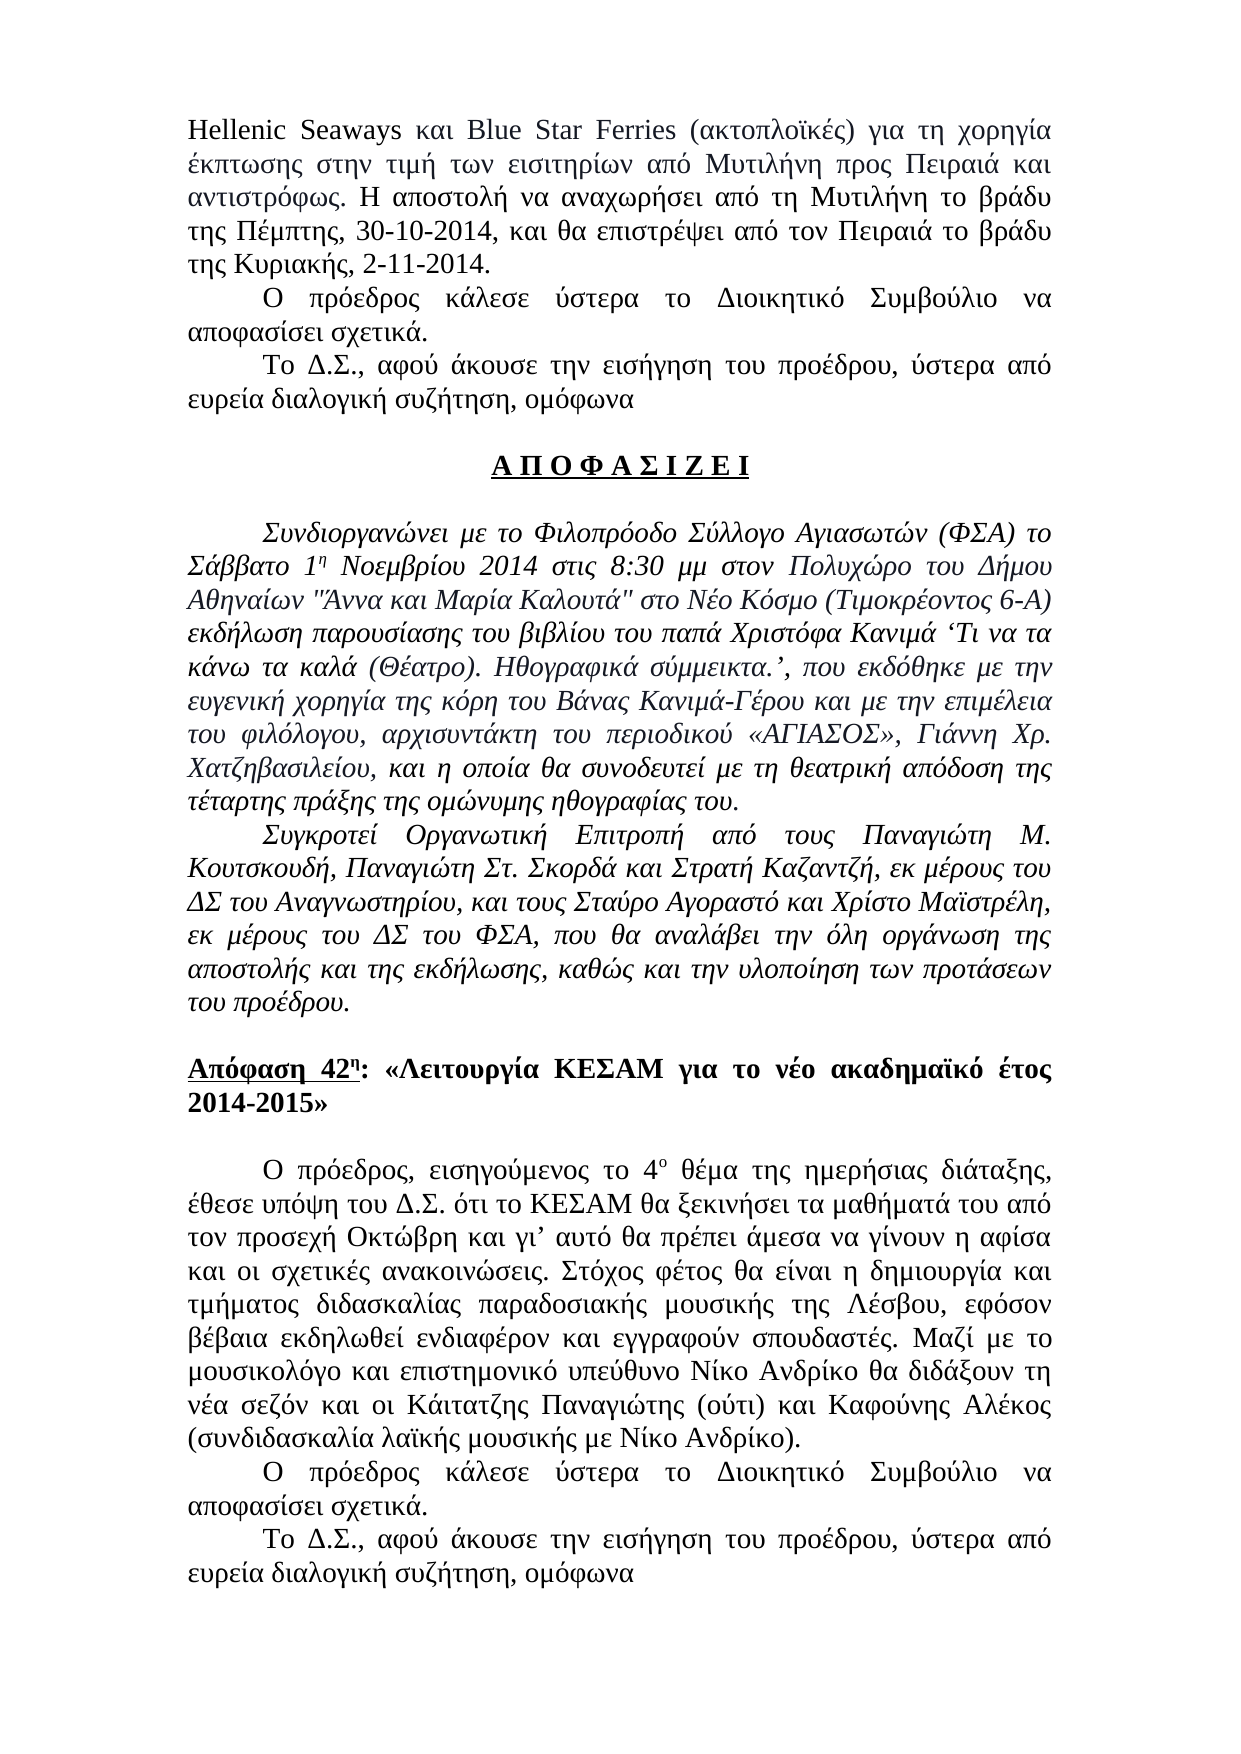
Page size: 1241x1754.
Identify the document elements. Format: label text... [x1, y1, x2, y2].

text Συγκροτεί Οργανωτική Επιτροπή από τους Παναγιώτη Μ. Κουτσκουδή, Παναγιώτη Στ. Σκορδά και Στρατή Καζαντζή, εκ μέρους του ΔΣ του Αναγνωστηρίου, και τους Σταύρο Αγοραστό και Χρίστο Μαϊστρέλη, εκ μέρους του ΔΣ του ΦΣΑ, που θα αναλάβει την όλη οργάνωση της αποστολής και της εκδήλωσης, καθώς και την υλοποίηση των προτάσεων του προέδρου. [187, 817, 1053, 1018]
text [187, 112, 1053, 280]
text Ο πρόεδρος κάλεσε ύστερα το Διοικητικό Συμβούλιο να αποφασίσει σχετικά. [187, 280, 1053, 347]
text Συνδιοργανώνει με το Φιλοπρόοδο Σύλλογο Αγιασωτών (ΦΣΑ) το Σάββατο 1η Νοεμβρίου 2014 στις 8:30 μμ στον Πολυχώρο του Δήμου Αθηναίων "Άννα και Μαρία Καλουτά" στο Νέο Κόσμο (Τιμοκρέοντος 6-Α) εκδήλωση παρουσίασης του βιβλίου του παπά Χριστόφα Κανιμά ‘Τι να τα κάνω τα καλά (Θέατρο). Ηθογραφικά σύμμεικτα.’, που εκδόθηκε με την ευγενική χορηγία της κόρη του Βάνας Κανιμά-Γέρου και με την επιμέλεια του φιλόλογου, αρχισυντάκτη του περιοδικού «ΑΓΙΑΣΟΣ», Γιάννη Χρ. Χατζηβασιλείου, και η οποία θα συνοδευτεί με τη θεατρική απόδοση της τέταρτης πράξης της ομώνυμης ηθογραφίας του. [187, 515, 1053, 817]
text Ο πρόεδρος κάλεσε ύστερα το Διοικητικό Συμβούλιο να αποφασίσει σχετικά. [187, 1454, 1053, 1521]
text Α Π Ο Φ Α Σ Ι Ζ Ε Ι [187, 448, 1053, 481]
text Το Δ.Σ., αφού άκουσε την εισήγηση του προέδρου, ύστερα από ευρεία διαλογική συζήτηση, ομόφωνα [187, 1521, 1053, 1588]
text Απόφαση 42η: «Λειτουργία ΚΕΣΑΜ για το νέο ακαδημαϊκό έτος 2014-2015» [187, 1052, 1053, 1119]
text Το Δ.Σ., αφού άκουσε την εισήγηση του προέδρου, ύστερα από ευρεία διαλογική συζήτηση, ομόφωνα [187, 347, 1053, 414]
text Ο πρόεδρος, εισηγούμενος το 4ο θέμα της ημερήσιας διάταξης, έθεσε υπόψη του Δ.Σ. ότι το ΚΕΣΑΜ θα ξεκινήσει τα μαθήματά του από τον προσεχή Οκτώβρη και γι’ αυτό θα πρέπει άμεσα να γίνουν η αφίσα και οι σχετικές ανακοινώσεις. Στόχος φέτος θα είναι η δημιουργία και τμήματος διδασκαλίας παραδοσιακής μουσικής της Λέσβου, εφόσον βέβαια εκδηλωθεί ενδιαφέρον και εγγραφούν σπουδαστές. Μαζί με το μουσικολόγο και επιστημονικό υπεύθυνο Νίκο Ανδρίκο θα διδάξουν τη νέα σεζόν και οι Κάιτατζης Παναγιώτης (ούτι) και Καφούνης Αλέκος (συνδιδασκαλία λαϊκής μουσικής με Νίκο Ανδρίκο). [187, 1152, 1053, 1454]
